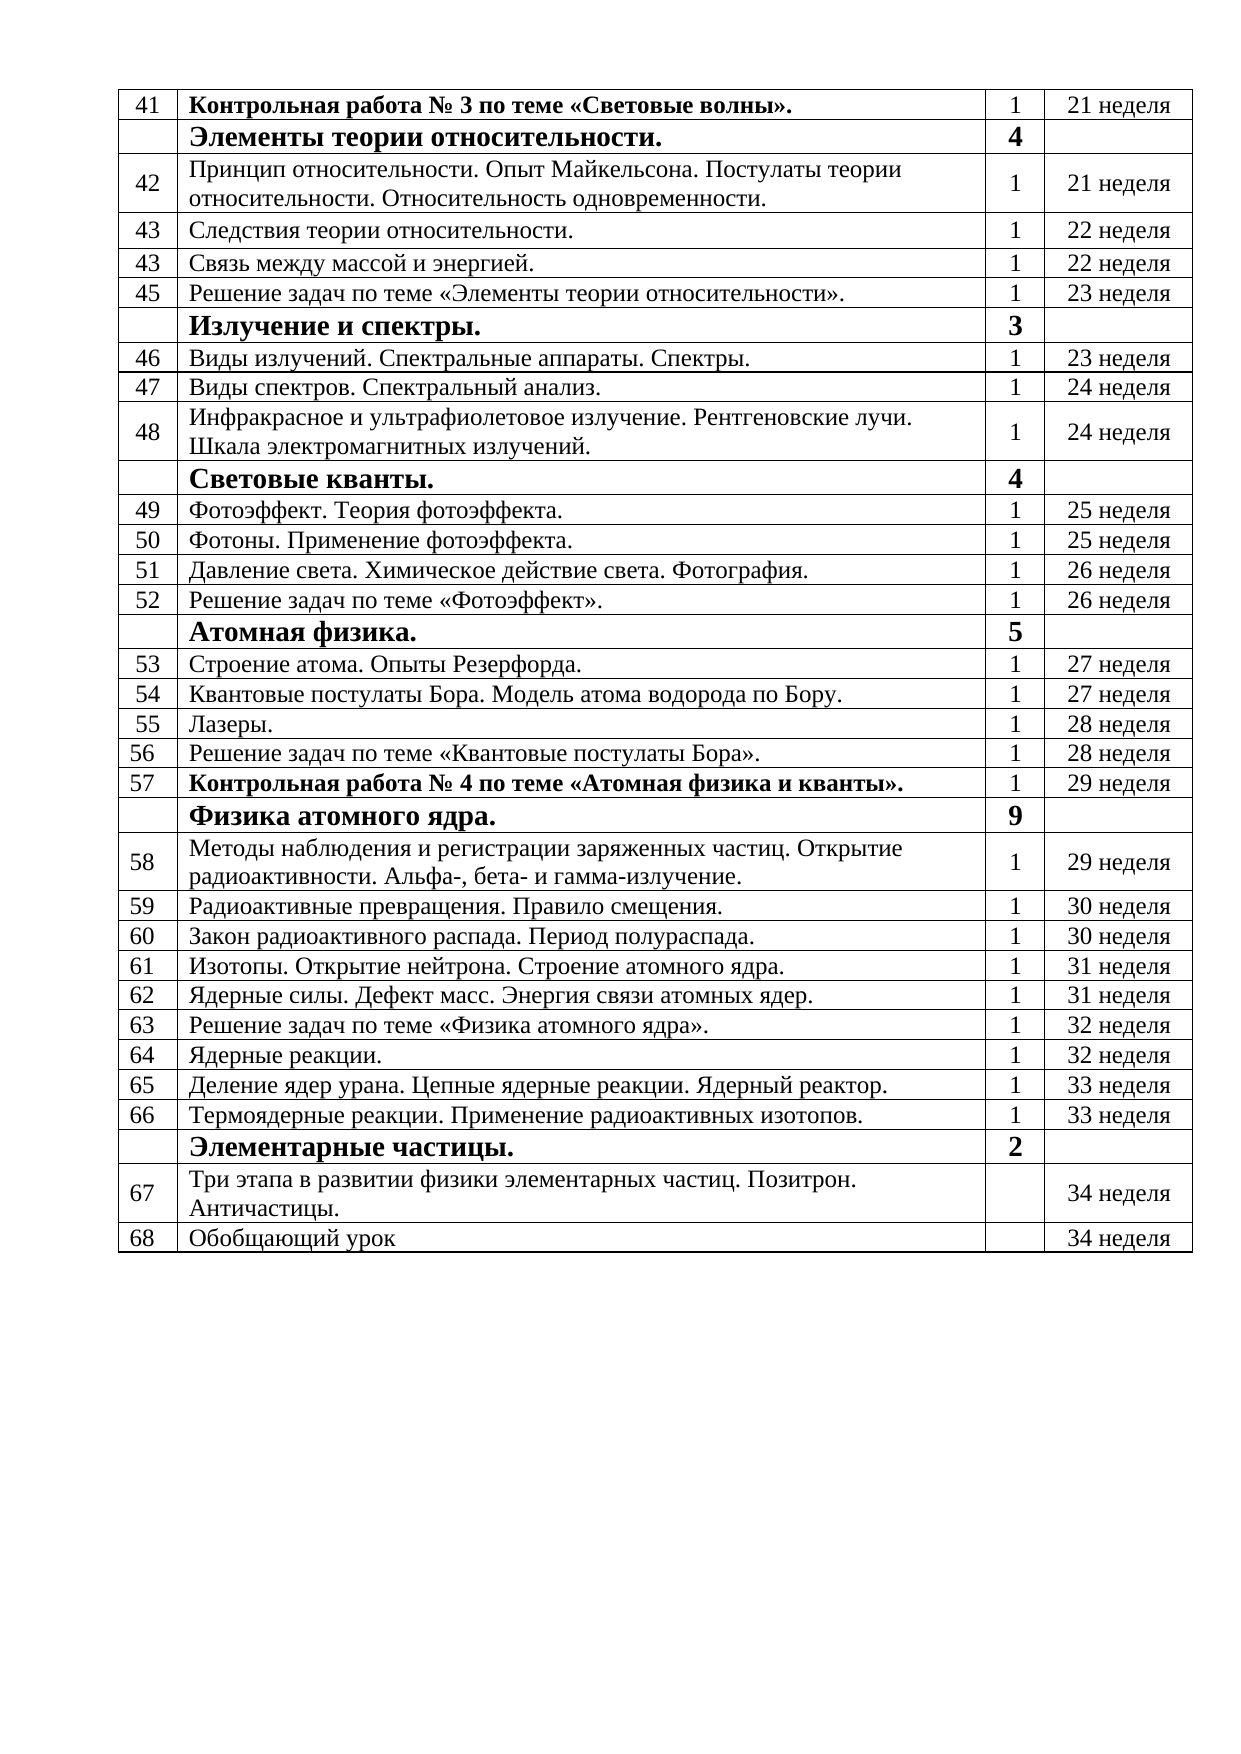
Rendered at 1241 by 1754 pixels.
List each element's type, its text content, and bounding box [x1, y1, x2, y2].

table_cell 41 [119, 90, 177, 118]
table_cell 43 [119, 213, 177, 247]
table_cell 28 неделя [1045, 739, 1192, 767]
table_cell 1 [986, 679, 1044, 708]
table_cell 27 неделя [1045, 649, 1192, 678]
table_cell 48 [119, 402, 177, 460]
table_cell 63 [119, 1010, 177, 1039]
table_cell 1 [986, 343, 1044, 371]
table_cell 2 [986, 1130, 1044, 1163]
table_cell 24 неделя [1045, 402, 1192, 460]
table_cell [1045, 798, 1192, 832]
table_cell Изотопы. Открытие нейтрона. Строение атомного ядра. [178, 951, 985, 979]
table_cell 29 неделя [1045, 768, 1192, 797]
table_cell Давление света. Химическое действие света. Фотография. [178, 555, 985, 584]
table_cell 21 неделя [1045, 90, 1192, 118]
table_cell 1 [986, 373, 1044, 401]
table_cell 56 [119, 739, 177, 767]
table_cell 67 [119, 1164, 177, 1222]
table_cell 1 [986, 249, 1044, 277]
table_cell 62 [119, 981, 177, 1009]
table_cell 66 [119, 1100, 177, 1128]
table_cell 45 [119, 278, 177, 307]
table_cell Решение задач по теме «Физика атомного ядра». [178, 1010, 985, 1039]
table_cell Фотоны. Применение фотоэффекта. [178, 525, 985, 554]
table_cell 1 [986, 278, 1044, 307]
table_cell 1 [986, 525, 1044, 554]
table_cell 43 [119, 249, 177, 277]
table_cell 1 [986, 402, 1044, 460]
table_cell Обобщающий урок [178, 1223, 985, 1251]
table_cell 28 неделя [1045, 709, 1192, 737]
table_cell 65 [119, 1070, 177, 1099]
table_cell 57 [119, 768, 177, 797]
table_cell 54 [119, 679, 177, 708]
table_cell Ядерные реакции. [178, 1040, 985, 1069]
table_cell Лазеры. [178, 709, 985, 737]
table_cell 4 [986, 461, 1044, 494]
table_cell Световые кванты. [178, 461, 985, 494]
table_cell Закон радиоактивного распада. Период полураспада. [178, 921, 985, 950]
table_cell 50 [119, 525, 177, 554]
table_cell 1 [986, 90, 1044, 118]
table_cell 21 неделя [1045, 154, 1192, 212]
table_cell Излучение и спектры. [178, 308, 985, 342]
table_cell 23 неделя [1045, 343, 1192, 371]
table_cell Виды излучений. Спектральные аппараты. Спектры. [178, 343, 985, 371]
table_cell Методы наблюдения и регистрации заряженных частиц. Открытие радиоактивности. Альфа-, бета- и гамма-излучение. [178, 833, 985, 890]
table_cell 47 [119, 373, 177, 401]
table_cell 1 [986, 585, 1044, 613]
table_cell 1 [986, 1100, 1044, 1128]
table_cell [119, 615, 177, 648]
table_cell [1045, 308, 1192, 342]
table_cell 26 неделя [1045, 555, 1192, 584]
table_cell 1 [986, 649, 1044, 678]
table_cell Принцип относительности. Опыт Майкельсона. Постулаты теории относительности. Относительность одновременности. [178, 154, 985, 212]
table_cell Радиоактивные превращения. Правило смещения. [178, 891, 985, 920]
table_cell Три этапа в развитии физики элементарных частиц. Позитрон. Античастицы. [178, 1164, 985, 1222]
table_cell 46 [119, 343, 177, 371]
table_cell Виды спектров. Спектральный анализ. [178, 373, 985, 401]
table_cell [986, 1223, 1044, 1251]
table_cell 25 неделя [1045, 525, 1192, 554]
table_cell Строение атома. Опыты Резерфорда. [178, 649, 985, 678]
table_cell 1 [986, 709, 1044, 737]
table_cell [119, 798, 177, 832]
table_cell [119, 120, 177, 153]
table_cell 58 [119, 833, 177, 890]
table_cell 3 [986, 308, 1044, 342]
table_cell 5 [986, 615, 1044, 648]
table_cell 24 неделя [1045, 373, 1192, 401]
table_cell 34 неделя [1045, 1164, 1192, 1222]
table_cell 34 неделя [1045, 1223, 1192, 1251]
table_cell 4 [986, 120, 1044, 153]
table_cell [1045, 120, 1192, 153]
table_cell 1 [986, 833, 1044, 890]
table_cell 32 неделя [1045, 1040, 1192, 1069]
table_cell 31 неделя [1045, 981, 1192, 1009]
table_cell [119, 1130, 177, 1163]
table_cell [119, 461, 177, 494]
table_cell 1 [986, 495, 1044, 524]
table_cell Ядерные силы. Дефект масс. Энергия связи атомных ядер. [178, 981, 985, 1009]
table_cell [119, 308, 177, 342]
table_cell 33 неделя [1045, 1100, 1192, 1128]
table_cell 61 [119, 951, 177, 979]
table_cell Контрольная работа № 4 по теме «Атомная физика и кванты». [178, 768, 985, 797]
table_cell Следствия теории относительности. [178, 213, 985, 247]
table_cell Атомная физика. [178, 615, 985, 648]
table_cell 30 неделя [1045, 891, 1192, 920]
table_cell Физика атомного ядра. [178, 798, 985, 832]
table_cell Решение задач по теме «Фотоэффект». [178, 585, 985, 613]
table_cell 1 [986, 213, 1044, 247]
table_cell 68 [119, 1223, 177, 1251]
table_cell 33 неделя [1045, 1070, 1192, 1099]
table_cell Квантовые постулаты Бора. Модель атома водорода по Бору. [178, 679, 985, 708]
table_cell 29 неделя [1045, 833, 1192, 890]
table_cell Контрольная работа № 3 по теме «Световые волны». [178, 90, 985, 118]
table_cell 26 неделя [1045, 585, 1192, 613]
table_cell 51 [119, 555, 177, 584]
table_cell [1045, 1130, 1192, 1163]
table_cell 22 неделя [1045, 249, 1192, 277]
table_cell 32 неделя [1045, 1010, 1192, 1039]
table_cell 1 [986, 768, 1044, 797]
table_cell [986, 1164, 1044, 1222]
table_cell 1 [986, 739, 1044, 767]
table_cell Деление ядер урана. Цепные ядерные реакции. Ядерный реактор. [178, 1070, 985, 1099]
table_cell 1 [986, 555, 1044, 584]
table_cell 42 [119, 154, 177, 212]
table_cell 1 [986, 1010, 1044, 1039]
table_cell 1 [986, 981, 1044, 1009]
table_cell 9 [986, 798, 1044, 832]
table_cell 1 [986, 1070, 1044, 1099]
table_cell 59 [119, 891, 177, 920]
table_cell Решение задач по теме «Элементы теории относительности». [178, 278, 985, 307]
table_cell 1 [986, 154, 1044, 212]
table_cell 23 неделя [1045, 278, 1192, 307]
table_cell 52 [119, 585, 177, 613]
table_cell [1045, 615, 1192, 648]
table_cell 1 [986, 951, 1044, 979]
table_cell 27 неделя [1045, 679, 1192, 708]
table_cell Термоядерные реакции. Применение радиоактивных изотопов. [178, 1100, 985, 1128]
table_cell Связь между массой и энергией. [178, 249, 985, 277]
table_cell 30 неделя [1045, 921, 1192, 950]
table_cell 1 [986, 891, 1044, 920]
table_cell Решение задач по теме «Квантовые постулаты Бора». [178, 739, 985, 767]
table_cell 1 [986, 1040, 1044, 1069]
table_cell 60 [119, 921, 177, 950]
table_cell 22 неделя [1045, 213, 1192, 247]
table_cell 49 [119, 495, 177, 524]
table_cell Элементы теории относительности. [178, 120, 985, 153]
table_cell [1045, 461, 1192, 494]
table_cell 1 [986, 921, 1044, 950]
table_cell Инфракрасное и ультрафиолетовое излучение. Рентгеновские лучи. Шкала электромагнитных излучений. [178, 402, 985, 460]
table_cell 64 [119, 1040, 177, 1069]
table_cell 55 [119, 709, 177, 737]
table_cell Элементарные частицы. [178, 1130, 985, 1163]
table_cell 53 [119, 649, 177, 678]
table_cell 25 неделя [1045, 495, 1192, 524]
table_cell Фотоэффект. Теория фотоэффекта. [178, 495, 985, 524]
table_cell 31 неделя [1045, 951, 1192, 979]
